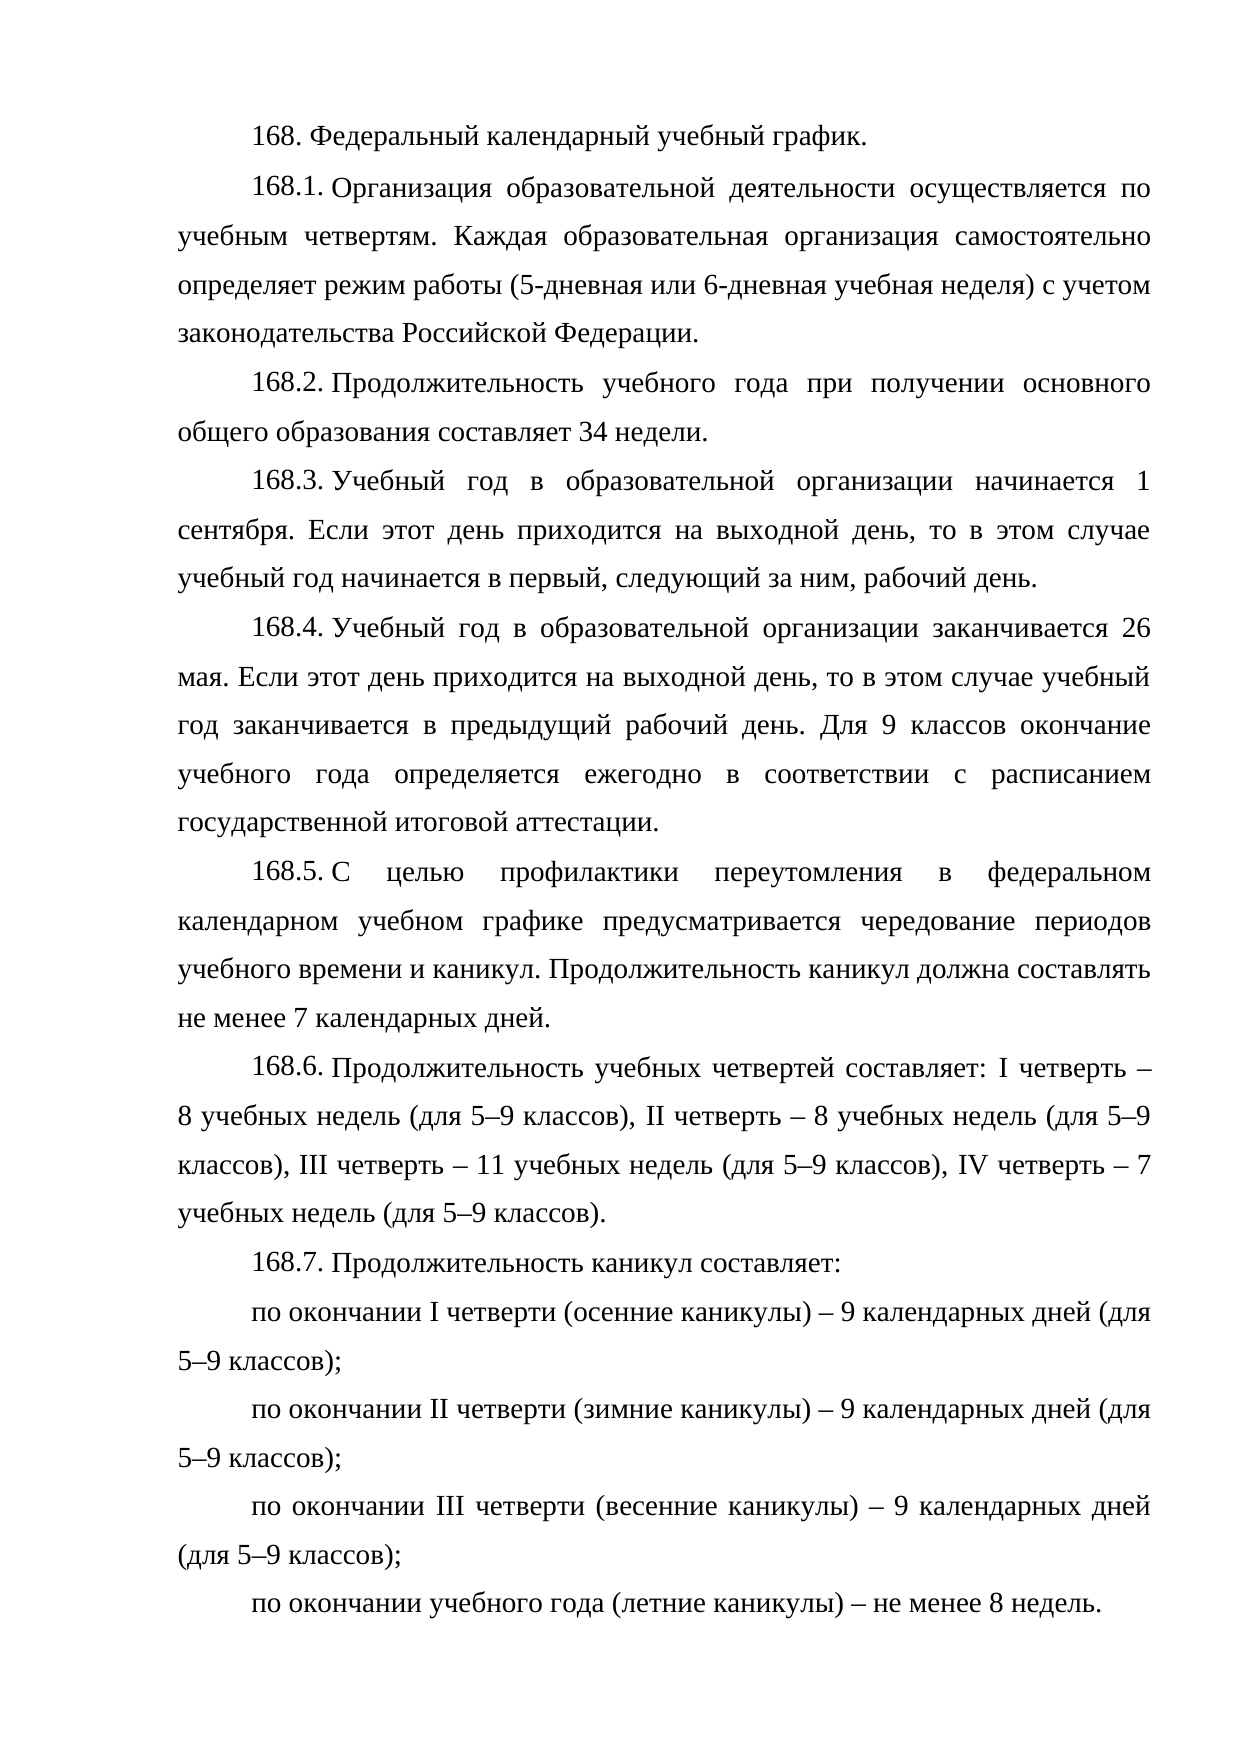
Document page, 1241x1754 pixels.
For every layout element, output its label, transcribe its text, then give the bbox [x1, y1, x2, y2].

text 168. Федеральный календарный учебный график. [177, 118, 1152, 153]
text 168.5. С целью профилактики переутомления в федеральном календарном учебном графике предусматривается чередование периодов учебного времени и каникул. Продолжительность каникул должна составлять не менее 7 календарных дней. [177, 853, 1152, 1033]
text по окончании III четверти (весенние каникулы) – 9 календарных дней (для 5–9 классов); [177, 1488, 1152, 1571]
text по окончании II четверти (зимние каникулы) – 9 календарных дней (для 5–9 классов); [177, 1391, 1152, 1473]
text по окончании учебного года (летние каникулы) – не менее 8 недель. [177, 1586, 1152, 1619]
text 168.1. Организация образовательной деятельности осуществляется по учебным четвертям. Каждая образовательная организация самостоятельно определяет режим работы (5-дневная или 6-дневная учебная неделя) с учетом законодательства Российской Федерации. [177, 168, 1152, 349]
text 168.6. Продолжительность учебных четвертей составляет: I четверть – 8 учебных недель (для 5–9 классов), II четверть – 8 учебных недель (для 5–9 классов), III четверть – 11 учебных недель (для 5–9 классов), IV четверть – 7 учебных недель (для 5–9 классов). [177, 1048, 1152, 1229]
text 168.4. Учебный год в образовательной организации заканчивается 26 мая. Если этот день приходится на выходной день, то в этом случае учебный год заканчивается в предыдущий рабочий день. Для 9 классов окончание учебного года определяется ежегодно в соответствии с расписанием государственной итоговой аттестации. [177, 609, 1152, 838]
text 168.7. Продолжительность каникул составляет: [177, 1244, 1152, 1279]
text 168.3. Учебный год в образовательной организации начинается 1 сентября. Если этот день приходится на выходной день, то в этом случае учебный год начинается в первый, следующий за ним, рабочий день. [177, 462, 1152, 594]
text по окончании I четверти (осенние каникулы) – 9 календарных дней (для 5–9 классов); [177, 1294, 1152, 1376]
text 168.2. Продолжительность учебного года при получении основного общего образования составляет 34 недели. [177, 364, 1152, 447]
